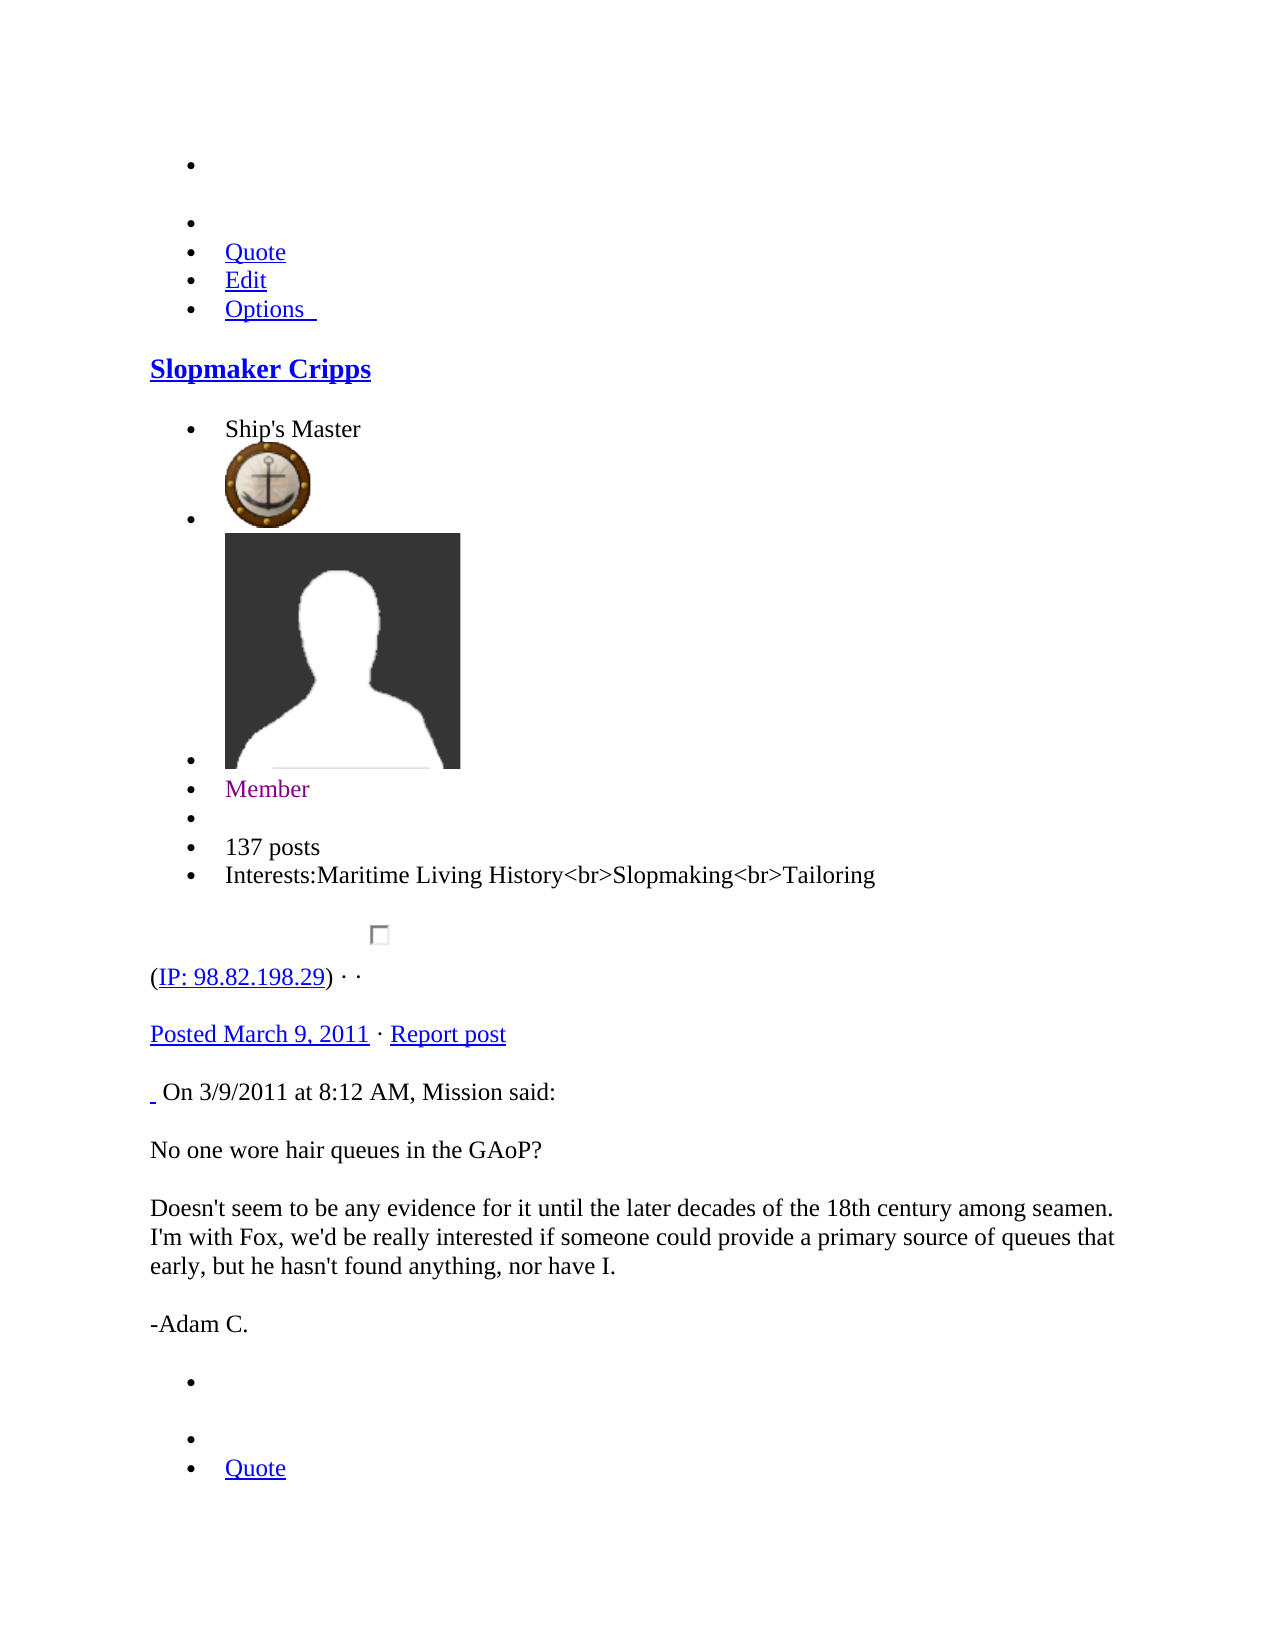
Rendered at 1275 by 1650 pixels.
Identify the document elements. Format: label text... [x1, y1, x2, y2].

text On 3/9/2011 at 8:12 AM, Mission said: [150, 1077, 1125, 1106]
text Doesn't seem to be any evidence for it until the later decades of the 18th century among seamen. I'm with Fox, we'd be really interested if someone could provide a primary source of queues that early, but he hasn't found anything, nor have I. [150, 1193, 1125, 1279]
list Edit [187, 265, 1125, 294]
picture [225, 442, 311, 528]
list Ship's Master [187, 414, 1125, 442]
text (IP: 98.82.198.29) · · [150, 918, 1125, 990]
text No one wore hair queues in the GAoP? [150, 1135, 1125, 1164]
list Member [187, 774, 1125, 803]
list Options [187, 294, 1125, 323]
text Posted March 9, 2011 · Report post [150, 1019, 1125, 1048]
list Quote [187, 237, 1125, 265]
text Slopmaker Cripps [150, 352, 1125, 384]
list 137 posts [187, 832, 1125, 860]
text -Adam C. [150, 1309, 1125, 1337]
list Quote [187, 1453, 1125, 1482]
picture [225, 533, 461, 769]
list Interests:Maritime Living History<br>Slopmaking<br>Tailoring [187, 860, 1125, 889]
